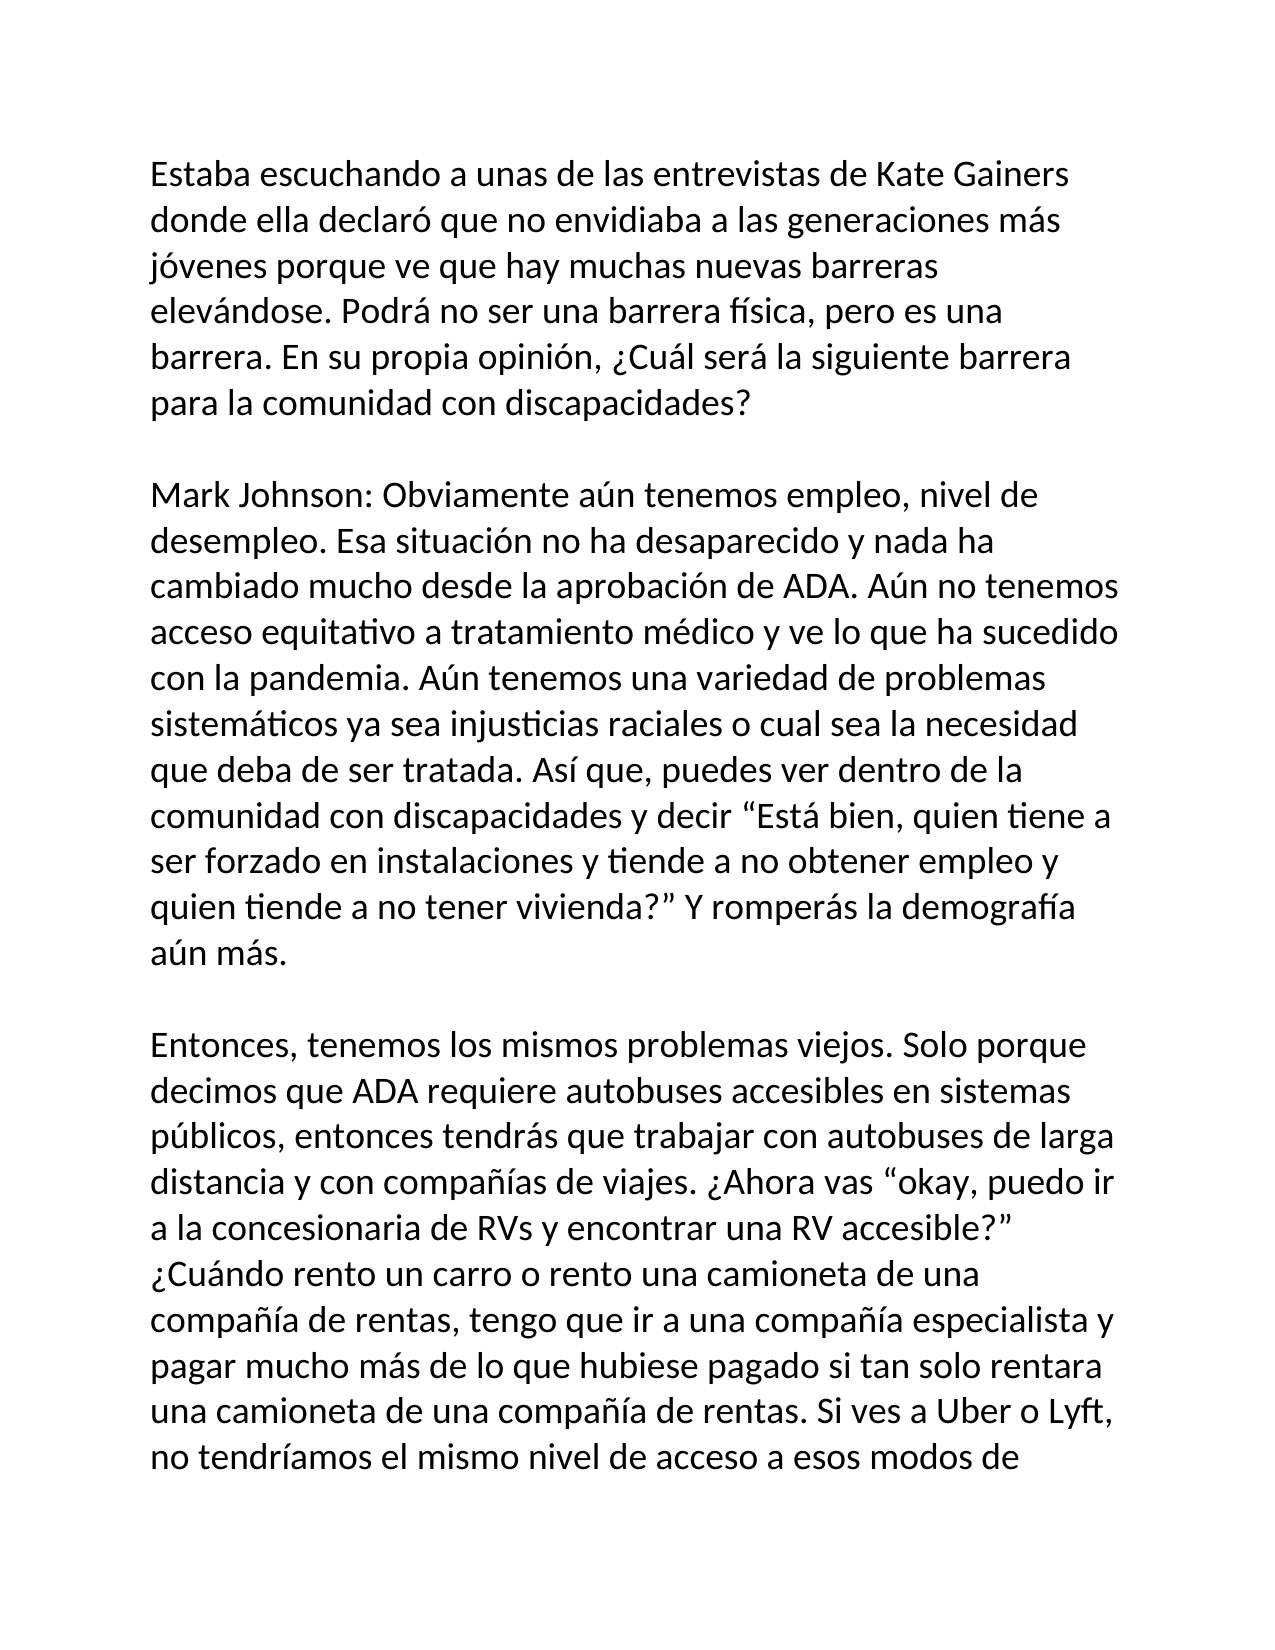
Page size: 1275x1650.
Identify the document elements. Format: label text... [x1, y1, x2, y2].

text Mark Johnson: Obviamente aún tenemos empleo, nivel de desempleo. Esa situación no ha desaparecido y nada ha cambiado mucho desde la aprobación de ADA. Aún no tenemos acceso equitativo a tratamiento médico y ve lo que ha sucedido con la pandemia. Aún tenemos una variedad de problemas sistemáticos ya sea injusticias raciales o cual sea la necesidad que deba de ser tratada. Así que, puedes ver dentro de la comunidad con discapacidades y decir “Está bien, quien tiene a ser forzado en instalaciones y tiende a no obtener empleo y quien tiende a no tener vivienda?” Y romperás la demografía aún más. [150, 471, 1125, 975]
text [150, 1021, 1125, 1479]
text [150, 150, 1125, 425]
